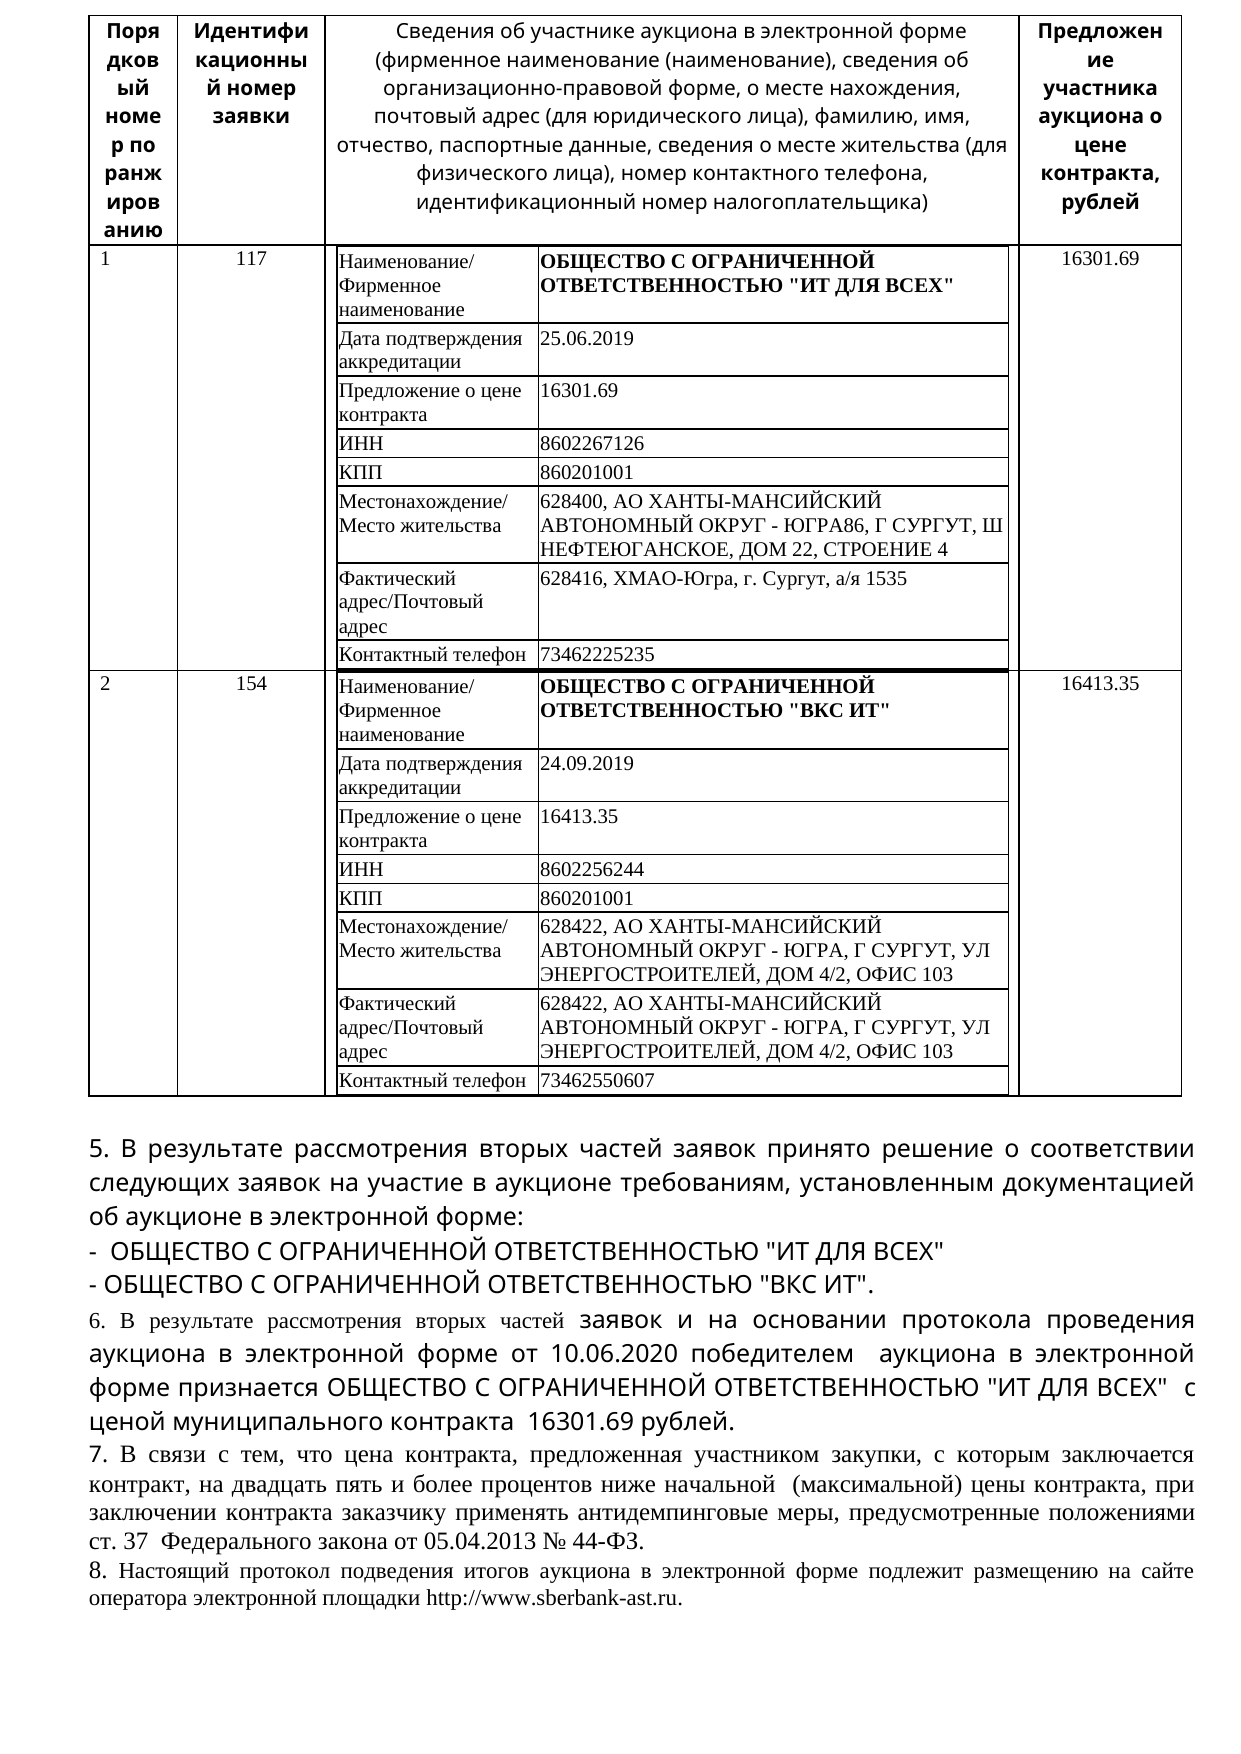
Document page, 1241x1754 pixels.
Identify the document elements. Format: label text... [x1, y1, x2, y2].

table_cell [539, 458, 1008, 485]
table_cell [338, 1067, 538, 1094]
table_cell [338, 990, 538, 1065]
table_cell [338, 458, 538, 485]
table_cell [539, 1067, 1008, 1094]
text 8. Настоящий протокол подведения итогов аукциона в электронной форме подлежит размещению на сайте оператора электронной площадки http://www.sberbank-ast.ru. [89, 1555, 1196, 1610]
table_cell [539, 990, 1008, 1065]
table_cell 117 [178, 246, 324, 669]
text 7. В связи с тем, что цена контракта, предложенная участником закупки, с которым заключается контракт, на двадцать пять и более процентов ниже начальной (максимальной) цены контракта, при заключении контракта заказчику применять антидемпинговые меры, предусмотренные положениями ст. 37 Федерального закона от 05.04.2013 № 44-ФЗ. [89, 1437, 1196, 1555]
table_cell [338, 855, 538, 883]
table_cell [1009, 246, 1018, 669]
table_cell [539, 641, 1008, 668]
table_cell 1 [90, 246, 177, 669]
table_cell [539, 324, 1008, 375]
table_cell [539, 884, 1008, 911]
table_cell [539, 247, 1008, 322]
table_cell [338, 487, 538, 562]
table_cell [338, 564, 538, 639]
table_header Идентификационный номер заявки [178, 16, 324, 244]
table_cell 16413.35 [1020, 671, 1181, 1095]
table_cell [338, 884, 538, 911]
table_cell [539, 564, 1008, 639]
table_cell [539, 487, 1008, 562]
table_cell 2 [90, 671, 177, 1095]
table_cell [539, 855, 1008, 883]
table_cell [338, 247, 538, 322]
table_cell [338, 324, 538, 375]
table_cell [326, 246, 336, 669]
table_cell [338, 802, 538, 854]
table_cell [338, 750, 538, 801]
table_cell [539, 430, 1008, 457]
table_cell [1009, 671, 1018, 1095]
text 5. В результате рассмотрения вторых частей заявок принято решение о соответствии следующих заявок на участие в аукционе требованиям, установленным документацией об аукционе в электронной форме: [89, 1131, 1196, 1233]
table_cell [338, 673, 538, 748]
text - ОБЩЕСТВО С ОГРАНИЧЕННОЙ ОТВЕТСТВЕННОСТЬЮ "ВКС ИТ". [89, 1267, 1196, 1301]
table_cell [539, 673, 1008, 748]
table_cell [338, 377, 538, 428]
table_cell [539, 377, 1008, 428]
table_header Сведения об участнике аукциона в электронной форме (фирменное наименование (наименование), сведения об организационно-правовой форме, о месте нахождения, почтовый адрес (для юридического лица), фамилию, имя, отчество, паспортные данные, сведения о месте жительства (для физического лица), номер контактного телефона, идентификационный номер налогоплательщика) [326, 16, 1018, 244]
table_cell [539, 913, 1008, 988]
table_cell [338, 430, 538, 457]
text - ОБЩЕСТВО С ОГРАНИЧЕННОЙ ОТВЕТСТВЕННОСТЬЮ "ИТ ДЛЯ ВСЕХ" [89, 1233, 1196, 1267]
table_header Предложение участника аукциона о цене контракта, рублей [1020, 16, 1181, 244]
text 6. В результате рассмотрения вторых частей заявок и на основании протокола проведения аукциона в электронной форме от 10.06.2020 победителем аукциона в электронной форме признается ОБЩЕСТВО С ОГРАНИЧЕННОЙ ОТВЕТСТВЕННОСТЬЮ "ИТ ДЛЯ ВСЕХ" с ценой муниципального контракта 16301.69 рублей. [89, 1301, 1196, 1437]
table_cell [338, 913, 538, 988]
table_cell 154 [178, 671, 324, 1095]
table_cell [338, 641, 538, 668]
table_cell 16301.69 [1020, 246, 1181, 669]
table_header Порядковый номер по ранжированию [90, 16, 177, 244]
table_cell [539, 802, 1008, 854]
table_cell [326, 671, 336, 1095]
table_cell [539, 750, 1008, 801]
